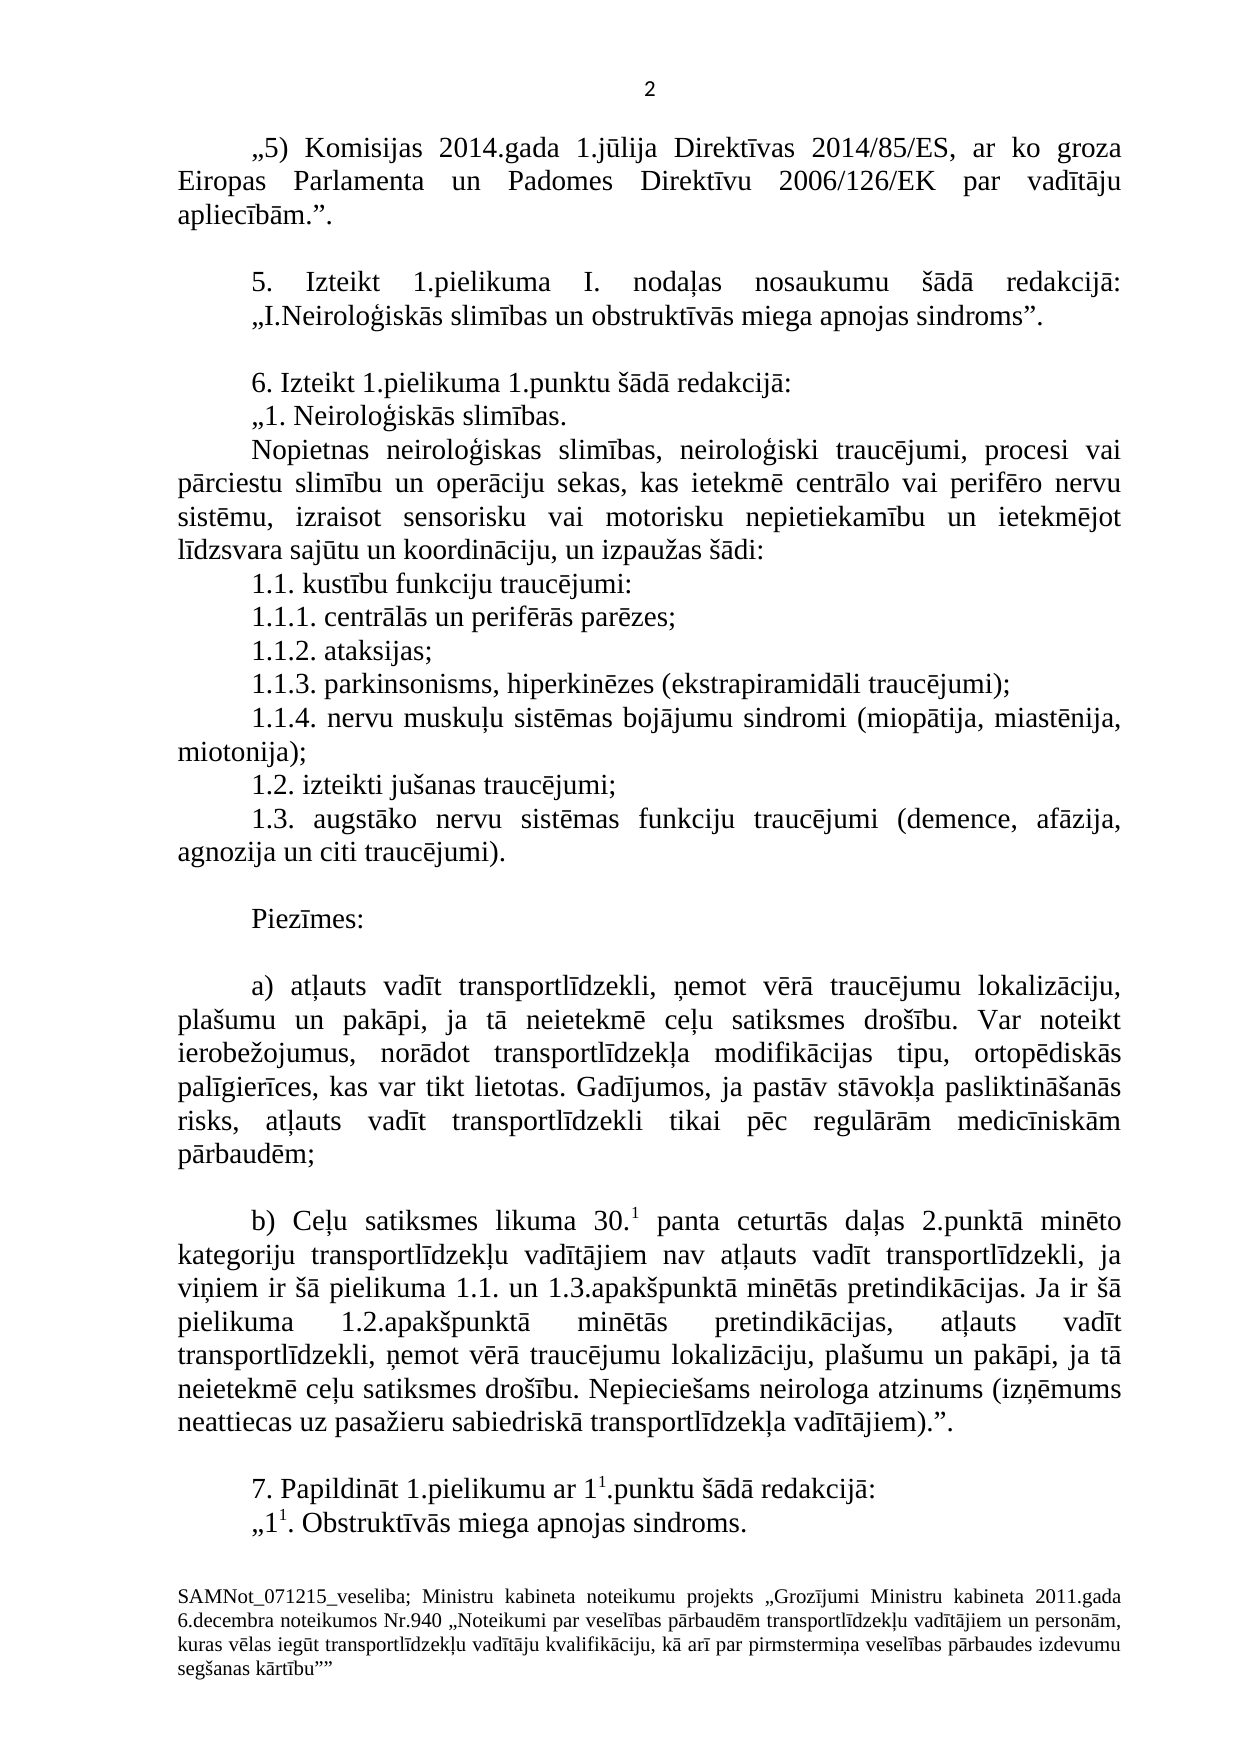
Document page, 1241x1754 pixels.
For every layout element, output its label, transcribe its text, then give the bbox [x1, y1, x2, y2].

text 6. Izteikt 1.pielikuma 1.punktu šādā redakcijā: [177, 365, 1122, 398]
text a) atļauts vadīt transportlīdzekli, ņemot vērā traucējumu lokalizāciju, plašumu un pakāpi, ja tā neietekmē ceļu satiksmes drošību. Var noteikt ierobežojumus, norādot transportlīdzekļa modifikācijas tipu, ortopēdiskās palīgierīces, kas var tikt lietotas. Gadījumos, ja pastāv stāvokļa pasliktināšanās risks, atļauts vadīt transportlīdzekli tikai pēc regulārām medicīniskām pārbaudēm; [177, 968, 1122, 1170]
text 1.1.4. nervu muskuļu sistēmas bojājumu sindromi (miopātija, miastēnija, miotonija); [177, 700, 1122, 767]
text 1.3. augstāko nervu sistēmas funkciju traucējumi (demence, afāzija, agnozija un citi traucējumi). [177, 801, 1122, 868]
text 1.2. izteikti jušanas traucējumi; [177, 767, 1122, 801]
text 7. Papildināt 1.pielikumu ar 11.punktu šādā redakcijā: [177, 1472, 1122, 1505]
text „5) Komisijas 2014.gada 1.jūlija Direktīvas 2014/85/ES, ar ko groza Eiropas Parlamenta un Padomes Direktīvu 2006/126/EK par vadītāju apliecībām.”. [177, 130, 1122, 231]
text b) Ceļu satiksmes likuma 30.1 panta ceturtās daļas 2.punktā minēto kategoriju transportlīdzekļu vadītājiem nav atļauts vadīt transportlīdzekli, ja viņiem ir šā pielikuma 1.1. un 1.3.apakšpunktā minētās pretindikācijas. Ja ir šā pielikuma 1.2.apakšpunktā minētās pretindikācijas, atļauts vadīt transportlīdzekli, ņemot vērā traucējumu lokalizāciju, plašumu un pakāpi, ja tā neietekmē ceļu satiksmes drošību. Nepieciešams neirologa atzinums (izņēmums neattiecas uz pasažieru sabiedriskā transportlīdzekļa vadītājiem).”. [177, 1203, 1122, 1438]
text 1.1. kustību funkciju traucējumi: [177, 566, 1122, 599]
text 1.1.2. ataksijas; [177, 633, 1122, 667]
text 5. Izteikt 1.pielikuma I. nodaļas nosaukumu šādā redakcijā: „I.Neiroloģiskās slimības un obstruktīvās miega apnojas sindroms”. [251, 264, 1122, 331]
text „11. Obstruktīvās miega apnojas sindroms. [177, 1505, 1122, 1539]
text „1. Neiroloģiskās slimības. [177, 398, 1122, 432]
text 1.1.1. centrālās un perifērās parēzes; [177, 599, 1122, 633]
text Piezīmes: [177, 901, 1122, 935]
text 1.1.3. parkinsonisms, hiperkinēzes (ekstrapiramidāli traucējumi); [177, 667, 1122, 700]
text Nopietnas neiroloģiskas slimības, neiroloģiski traucējumi, procesi vai pārciestu slimību un operāciju sekas, kas ietekmē centrālo vai perifēro nervu sistēmu, izraisot sensorisku vai motorisku nepietiekamību un ietekmējot līdzsvara sajūtu un koordināciju, un izpaužas šādi: [177, 432, 1122, 566]
